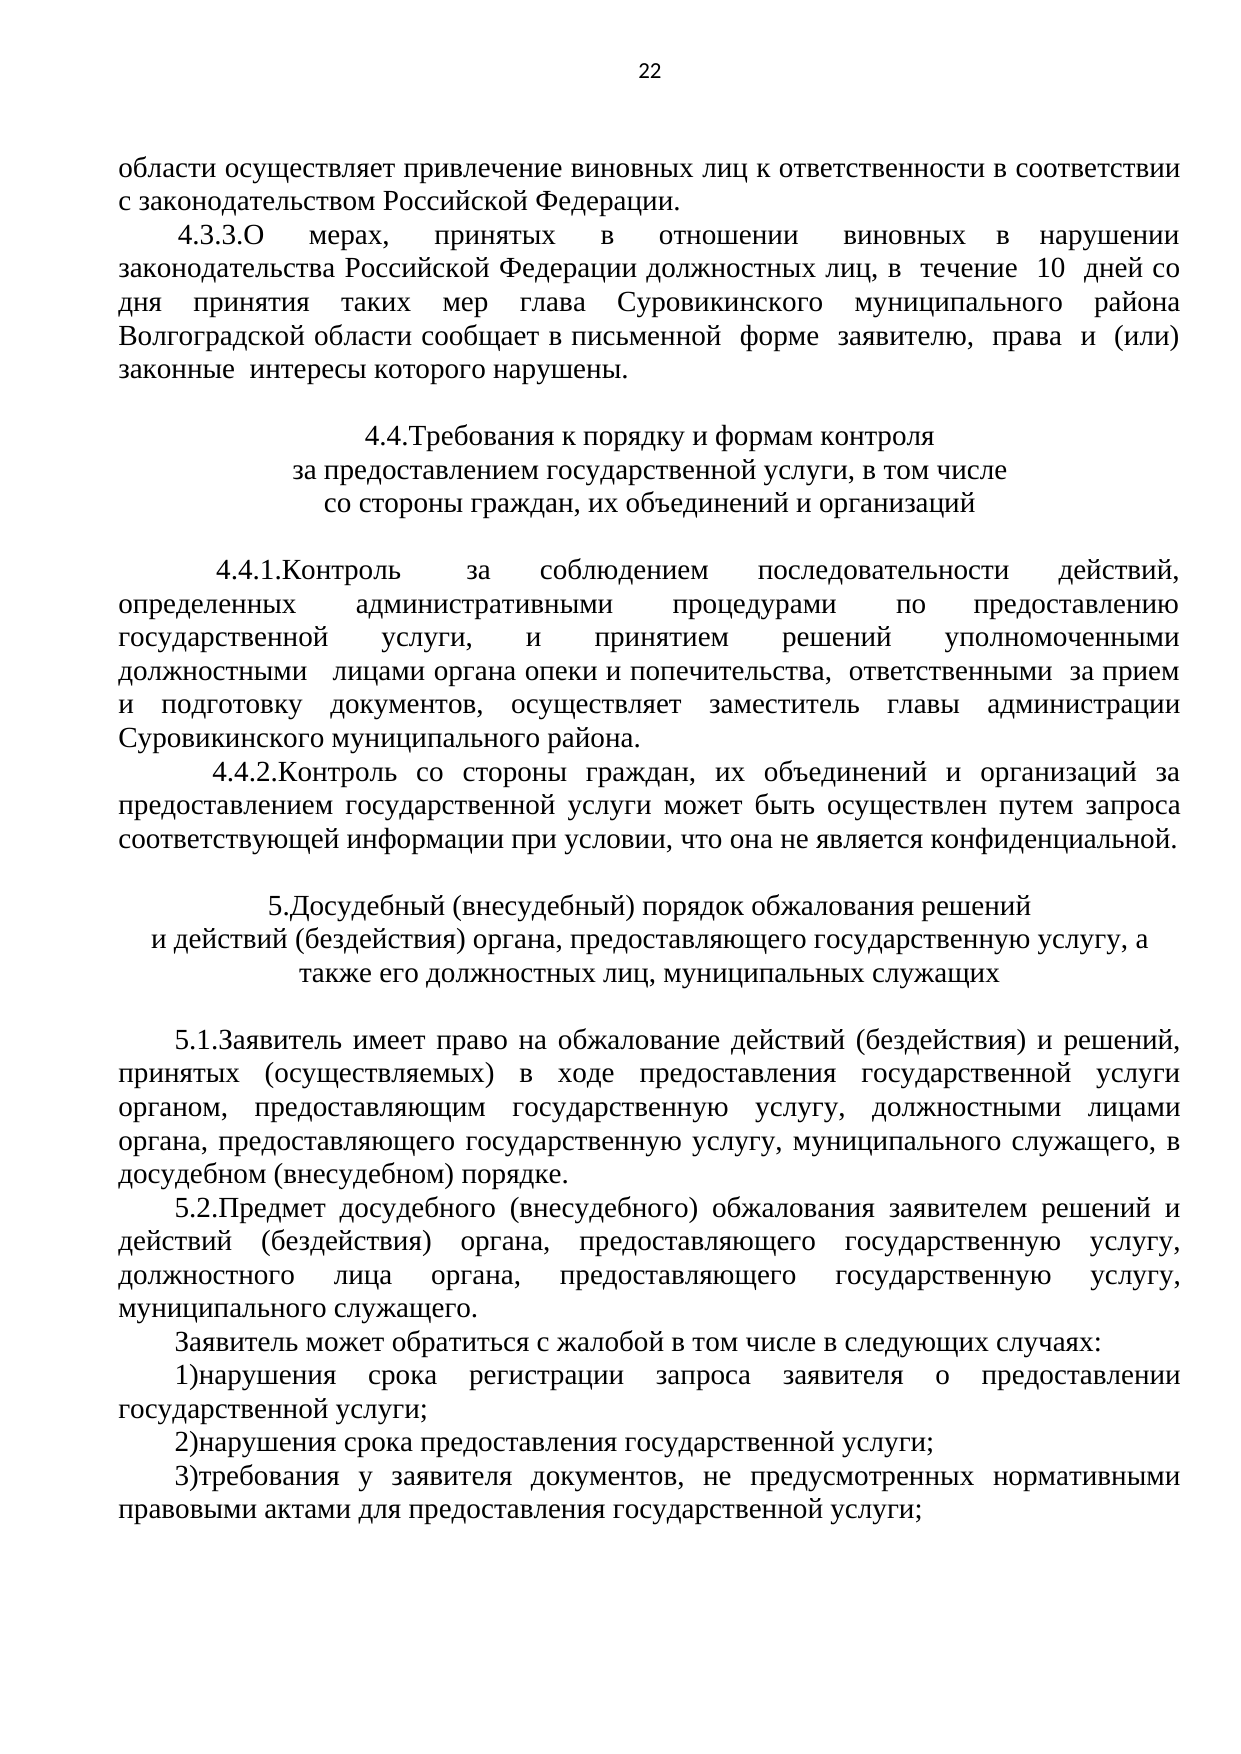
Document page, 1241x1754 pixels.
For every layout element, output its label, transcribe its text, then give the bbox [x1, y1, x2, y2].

text 5.2.Предмет досудебного (внесудебного) обжалования заявителем решений и действий (бездействия) органа, предоставляющего государственную услугу, должностного лица органа, предоставляющего государственную услугу, муниципального служащего. [118, 1190, 1181, 1324]
text 4.3.3.О мерах, принятых в отношении виновных в нарушении законодательства Российской Федерации должностных лиц, в течение 10 дней со дня принятия таких мер глава Суровикинского муниципального района Волгоградской области сообщает в письменной форме заявителю, права и (или) законные интересы которого нарушены. [118, 217, 1181, 385]
text 4.4.2.Контроль со стороны граждан, их объединений и организаций за предоставлением государственной услуги может быть осуществлен путем запроса соответствующей информации при условии, что она не является конфиденциальной. [118, 754, 1181, 854]
text 3)требования у заявителя документов, не предусмотренных нормативными правовыми актами для предоставления государственной услуги; [118, 1458, 1181, 1525]
text 2)нарушения срока предоставления государственной услуги; [118, 1424, 1181, 1458]
text со стороны граждан, их объединений и организаций [118, 485, 1181, 519]
text за предоставлением государственной услуги, в том числе [118, 452, 1181, 485]
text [118, 150, 1181, 217]
text 4.4.Требования к порядку и формам контроля [118, 418, 1181, 452]
text 4.4.1.Контроль за соблюдением последовательности действий, определенных административными процедурами по предоставлению государственной услуги, и принятием решений уполномоченными должностными лицами органа опеки и попечительства, ответственными за прием и подготовку документов, осуществляет заместитель главы администрации Суровикинского муниципального района. [118, 552, 1181, 754]
text Заявитель может обратиться с жалобой в том числе в следующих случаях: [118, 1324, 1181, 1357]
text 5.1.Заявитель имеет право на обжалование действий (бездействия) и решений, принятых (осуществляемых) в ходе предоставления государственной услуги органом, предоставляющим государственную услугу, должностными лицами органа, предоставляющего государственную услугу, муниципального служащего, в досудебном (внесудебном) порядке. [118, 1022, 1181, 1190]
text 1)нарушения срока регистрации запроса заявителя о предоставлении государственной услуги; [118, 1357, 1181, 1424]
text 5.Досудебный (внесудебный) порядок обжалования решений [118, 888, 1181, 921]
text и действий (бездействия) органа, предоставляющего государственную услугу, а также его должностных лиц, муниципальных служащих [118, 921, 1181, 988]
